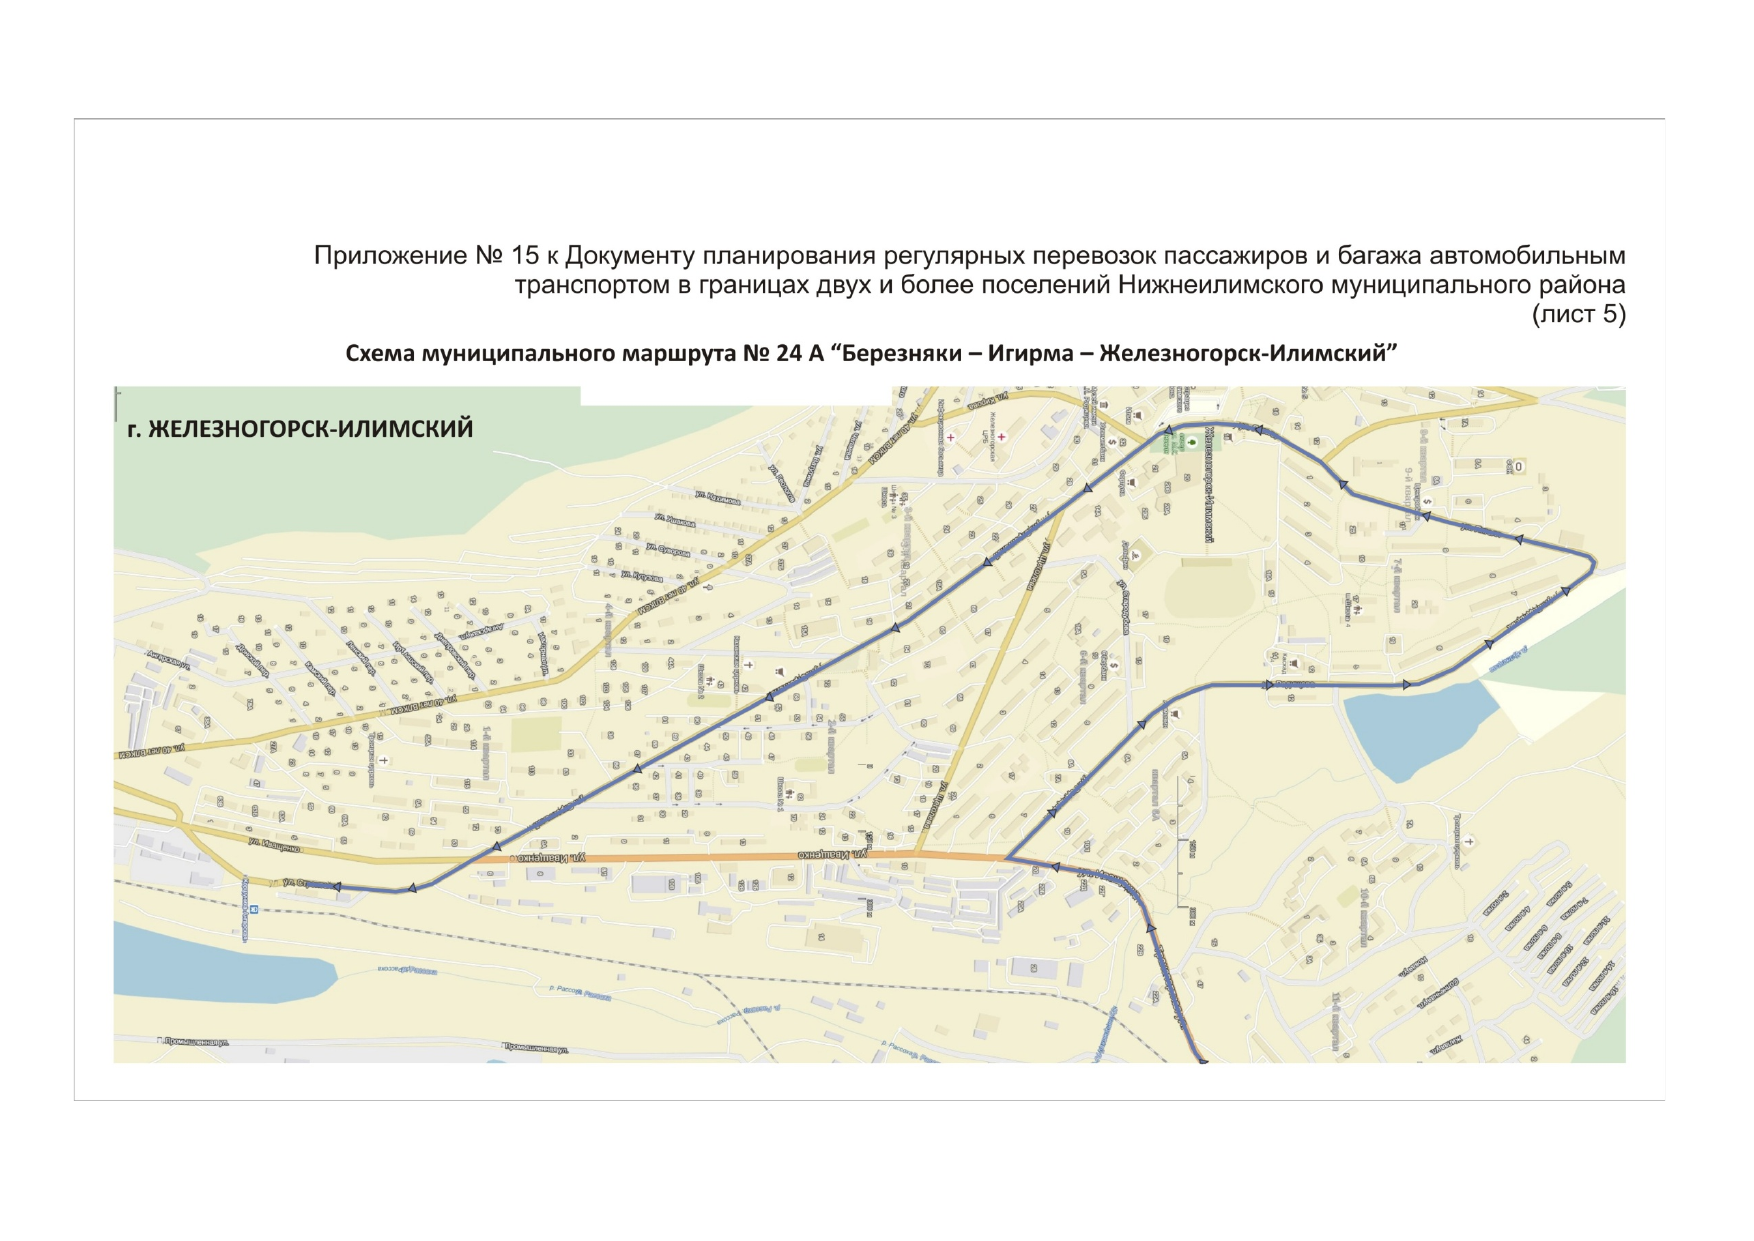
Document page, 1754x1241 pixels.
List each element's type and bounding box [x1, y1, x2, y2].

picture [73, 118, 1666, 1101]
